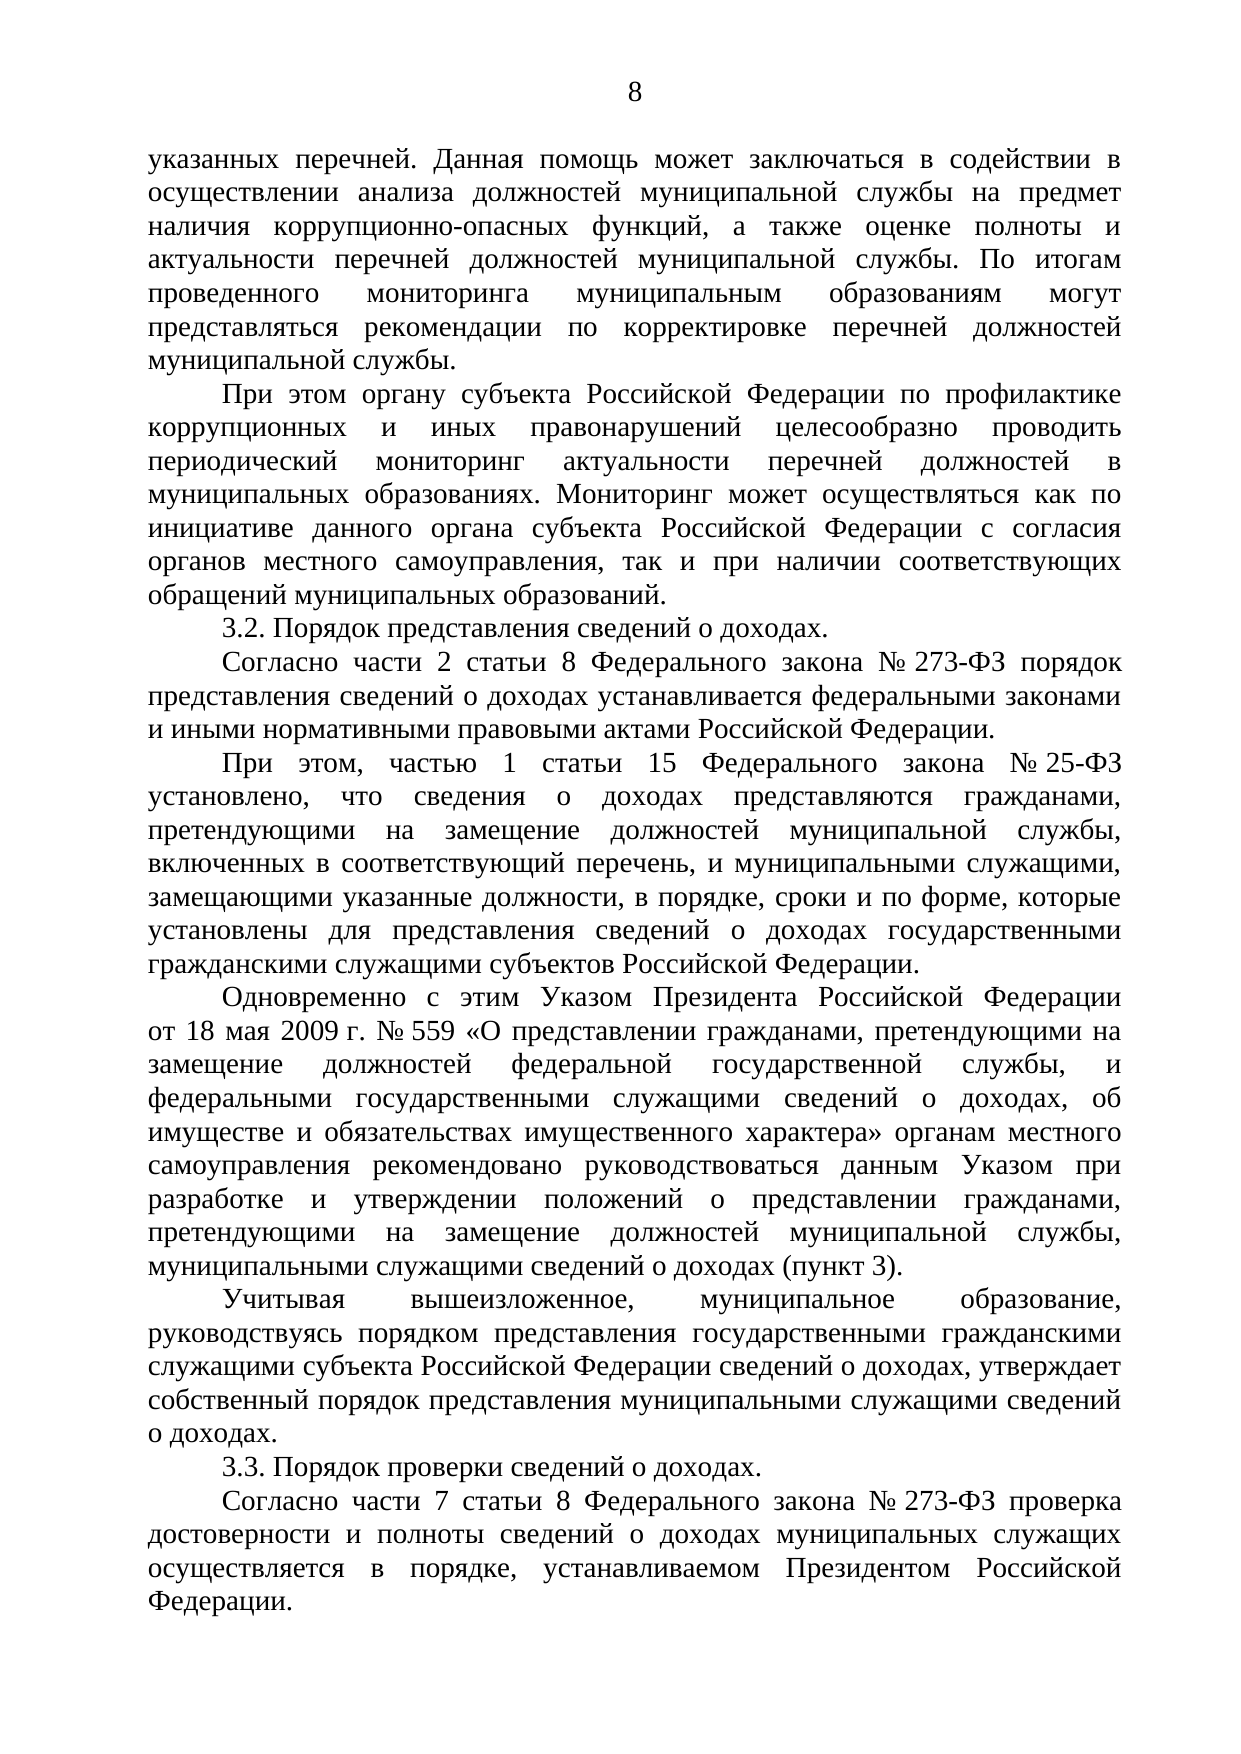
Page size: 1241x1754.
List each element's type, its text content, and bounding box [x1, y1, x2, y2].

text Учитывая вышеизложенное, муниципальное образование, руководствуясь порядком представления государственными гражданскими служащими субъекта Российской Федерации сведений о доходах, утверждает собственный порядок представления муниципальными служащими сведений о доходах. [148, 1281, 1122, 1449]
text Одновременно с этим Указом Президента Российской Федерации от 18 мая 2009 г. № 559 «О представлении гражданами, претендующими на замещение должностей федеральной государственной службы, и федеральными государственными служащими сведений о доходах, об имуществе и обязательствах имущественного характера» органам местного самоуправления рекомендовано руководствоваться данным Указом при разработке и утверждении положений о представлении гражданами, претендующими на замещение должностей муниципальной службы, муниципальными служащими сведений о доходах (пункт 3). [148, 979, 1122, 1281]
text Согласно части 2 статьи 8 Федерального закона № 273-ФЗ порядок представления сведений о доходах устанавливается федеральными законами и иными нормативными правовыми актами Российской Федерации. [148, 644, 1122, 745]
text Согласно части 7 статьи 8 Федерального закона № 273-ФЗ проверка достоверности и полноты сведений о доходах муниципальных служащих осуществляется в порядке, устанавливаемом Президентом Российской Федерации. [148, 1483, 1122, 1617]
text При этом органу субъекта Российской Федерации по профилактике коррупционных и иных правонарушений целесообразно проводить периодический мониторинг актуальности перечней должностей в муниципальных образованиях. Мониторинг может осуществляться как по инициативе данного органа субъекта Российской Федерации с согласия органов местного самоуправления, так и при наличии соответствующих обращений муниципальных образований. [148, 376, 1122, 611]
text 3.3. Порядок проверки сведений о доходах. [148, 1449, 1122, 1483]
text При этом, частью 1 статьи 15 Федерального закона № 25-ФЗ установлено, что сведения о доходах представляются гражданами, претендующими на замещение должностей муниципальной службы, включенных в соответствующий перечень, и муниципальными служащими, замещающими указанные должности, в порядке, сроки и по форме, которые установлены для представления сведений о доходах государственными гражданскими служащими субъектов Российской Федерации. [148, 745, 1122, 979]
text 3.2. Порядок представления сведений о доходах. [148, 611, 1122, 644]
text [148, 141, 1122, 376]
